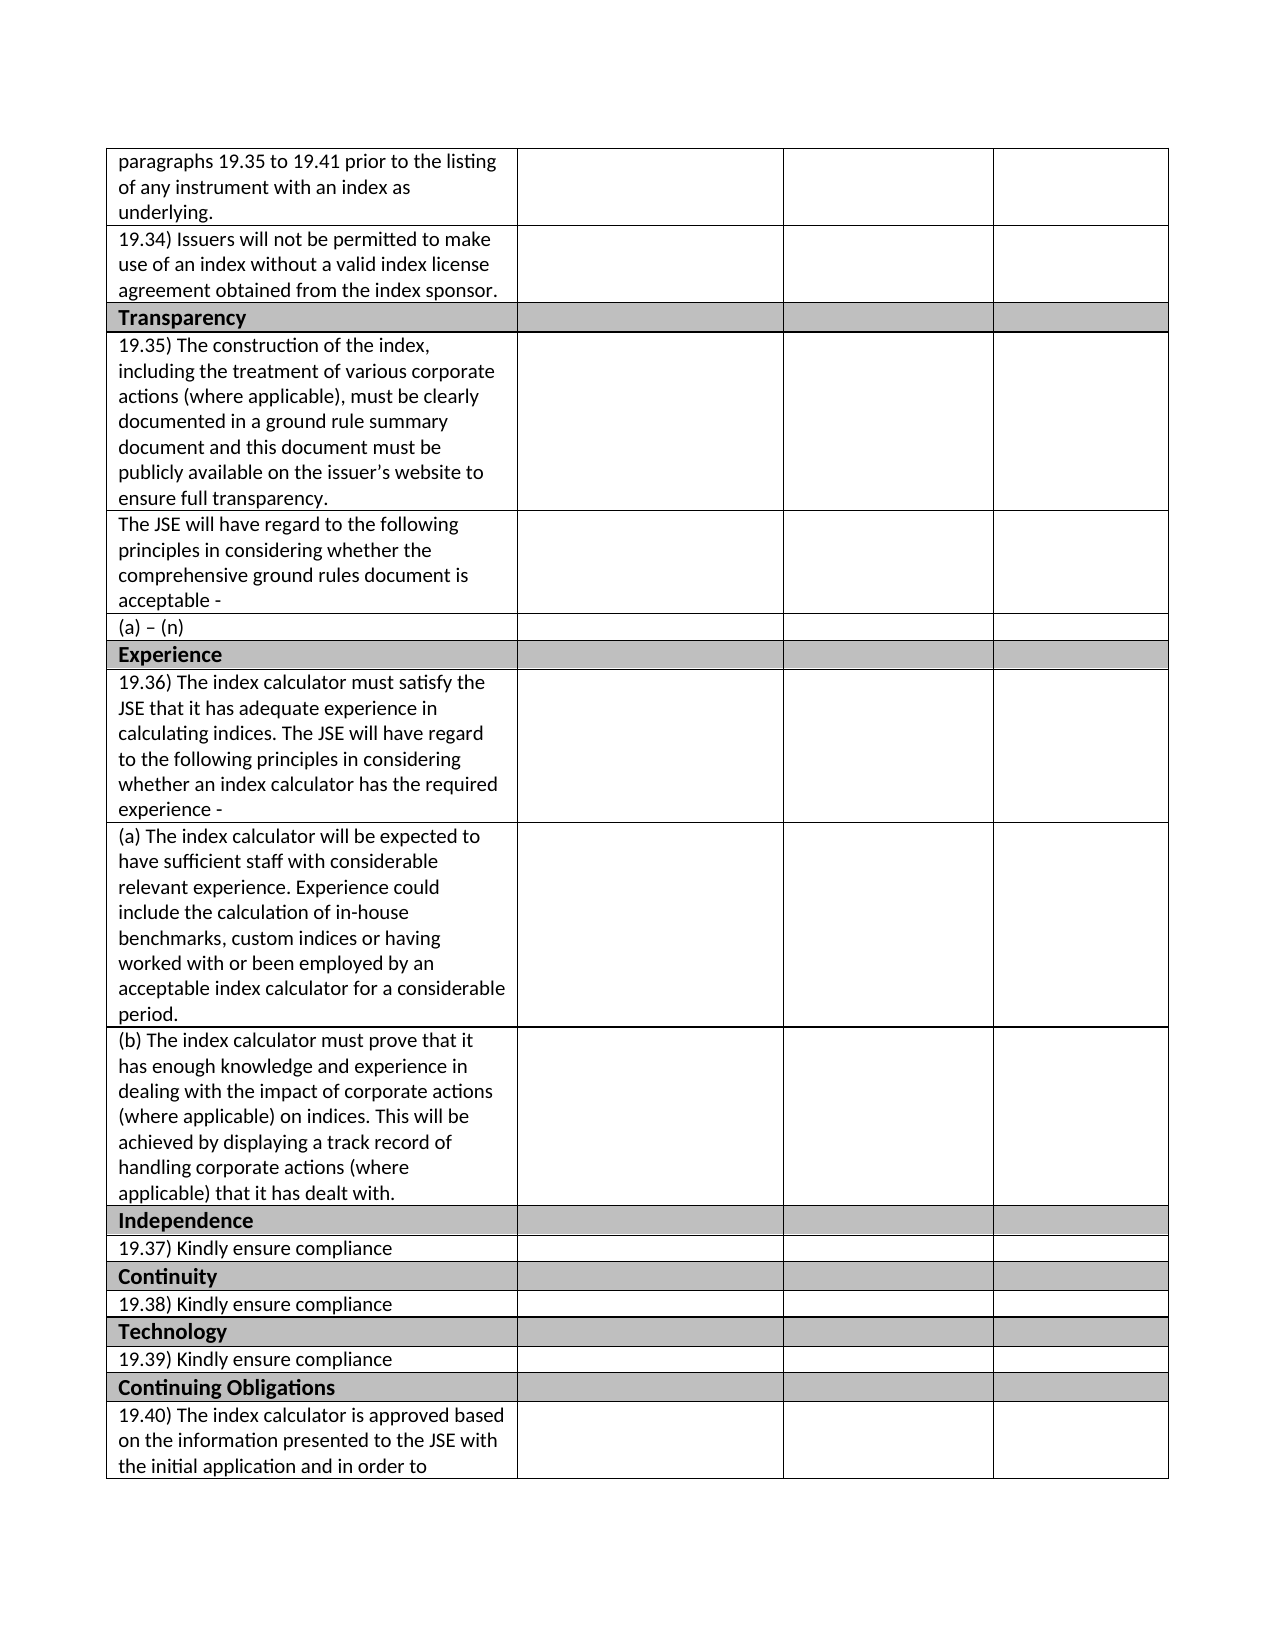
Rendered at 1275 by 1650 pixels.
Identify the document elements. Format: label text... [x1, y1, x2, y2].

table_cell [784, 1291, 993, 1316]
table_cell 19.36) The index calculator must satisfy the JSE that it has adequate experience in calculating indices. The JSE will have regard to the following principles in considering whether an index calculator has the required experience - [107, 670, 517, 822]
table_cell Continuity [107, 1262, 517, 1290]
table_cell [518, 1291, 783, 1316]
table_cell [518, 1206, 783, 1234]
table_cell [784, 1028, 993, 1205]
table_cell [994, 303, 1168, 331]
table_cell [784, 1402, 993, 1478]
table_cell [784, 511, 993, 613]
table_cell [994, 614, 1168, 639]
table_cell [994, 670, 1168, 822]
table_cell [784, 1236, 993, 1261]
table_cell Continuing Obligations [107, 1373, 517, 1401]
table_cell [518, 149, 783, 225]
table_cell [994, 226, 1168, 302]
table_cell [994, 641, 1168, 668]
table_cell [518, 1347, 783, 1372]
table_cell [518, 823, 783, 1026]
table_cell [784, 614, 993, 639]
table_cell [518, 1262, 783, 1290]
table_cell [784, 149, 993, 225]
table_cell [518, 333, 783, 510]
table_cell [784, 823, 993, 1026]
table_cell (a) – (n) [107, 614, 517, 639]
table_cell [784, 1347, 993, 1372]
table_cell [784, 1318, 993, 1346]
table_cell [784, 670, 993, 822]
table_cell [518, 1402, 783, 1478]
table_cell [994, 1318, 1168, 1346]
table_cell [994, 511, 1168, 613]
table_cell [518, 1236, 783, 1261]
table_cell 19.35) The construction of the index, including the treatment of various corporate actions (where applicable), must be clearly documented in a ground rule summary document and this document must be publicly available on the issuer’s website to ensure full transparency. [107, 333, 517, 510]
table_cell Experience [107, 641, 517, 668]
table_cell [107, 149, 517, 225]
table_cell [518, 670, 783, 822]
table_cell [784, 1206, 993, 1234]
table_cell [518, 1318, 783, 1346]
table_cell [518, 1028, 783, 1205]
table_cell [994, 823, 1168, 1026]
table_cell [518, 614, 783, 639]
table_cell [784, 303, 993, 331]
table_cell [107, 1402, 517, 1478]
table_cell Technology [107, 1318, 517, 1346]
table_cell [518, 641, 783, 668]
table_cell [994, 1028, 1168, 1205]
table_cell [784, 226, 993, 302]
table_cell 19.39) Kindly ensure compliance [107, 1347, 517, 1372]
table_cell [518, 226, 783, 302]
table_cell [518, 303, 783, 331]
table_cell Transparency [107, 303, 517, 331]
table_cell (a) The index calculator will be expected to have sufficient staff with considerable relevant experience. Experience could include the calculation of in-house benchmarks, custom indices or having worked with or been employed by an acceptable index calculator for a considerable period. [107, 823, 517, 1026]
table_cell 19.38) Kindly ensure compliance [107, 1291, 517, 1316]
table_cell [994, 1373, 1168, 1401]
table_cell (b) The index calculator must prove that it has enough knowledge and experience in dealing with the impact of corporate actions (where applicable) on indices. This will be achieved by displaying a track record of handling corporate actions (where applicable) that it has dealt with. [107, 1028, 517, 1205]
table_cell [994, 1347, 1168, 1372]
table_cell [784, 641, 993, 668]
table_cell [518, 1373, 783, 1401]
table_cell [994, 1262, 1168, 1290]
table_cell [994, 1236, 1168, 1261]
table_cell [994, 333, 1168, 510]
table_cell [518, 511, 783, 613]
table_cell 19.34) Issuers will not be permitted to make use of an index without a valid index license agreement obtained from the index sponsor. [107, 226, 517, 302]
table_cell [994, 1402, 1168, 1478]
table_cell [784, 333, 993, 510]
table_cell [784, 1373, 993, 1401]
table_cell The JSE will have regard to the following principles in considering whether the comprehensive ground rules document is acceptable - [107, 511, 517, 613]
table_cell [994, 1206, 1168, 1234]
table_cell 19.37) Kindly ensure compliance [107, 1236, 517, 1261]
table_cell [994, 1291, 1168, 1316]
table_cell Independence [107, 1206, 517, 1234]
table_cell [784, 1262, 993, 1290]
table_cell [994, 149, 1168, 225]
